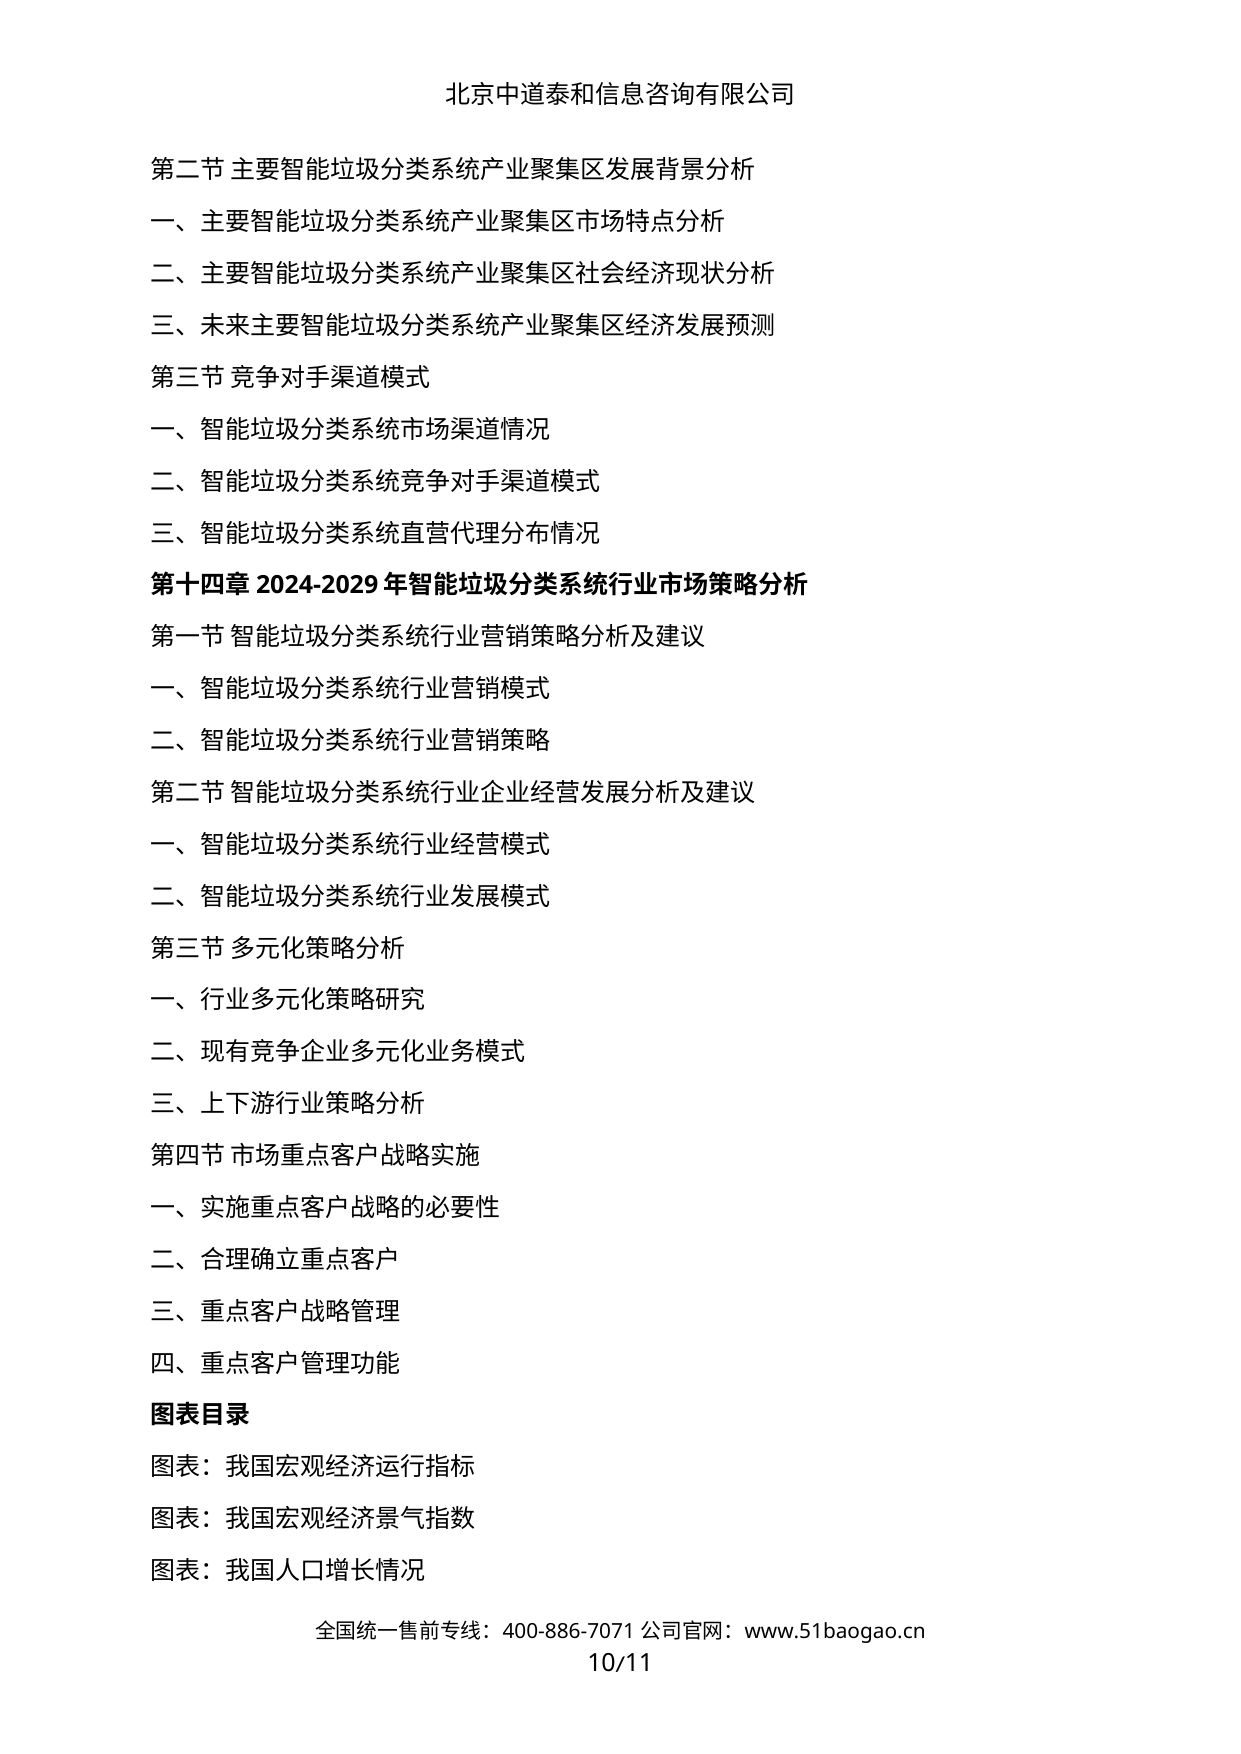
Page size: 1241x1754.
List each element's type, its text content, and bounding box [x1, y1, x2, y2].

text 二、智能垃圾分类系统行业营销策略 [150, 721, 1090, 757]
text 第一节 智能垃圾分类系统行业营销策略分析及建议 [150, 617, 1090, 653]
text 一、实施重点客户战略的必要性 [150, 1187, 1090, 1224]
text 图表：我国宏观经济景气指数 [150, 1499, 1090, 1535]
text 二、现有竞争企业多元化业务模式 [150, 1032, 1090, 1068]
text 第三节 竞争对手渠道模式 [150, 357, 1090, 394]
text 二、智能垃圾分类系统行业发展模式 [150, 876, 1090, 912]
text 三、未来主要智能垃圾分类系统产业聚集区经济发展预测 [150, 306, 1090, 342]
text 第二节 智能垃圾分类系统行业企业经营发展分析及建议 [150, 772, 1090, 809]
text 一、行业多元化策略研究 [150, 980, 1090, 1016]
text 第二节 主要智能垃圾分类系统产业聚集区发展背景分析 [150, 150, 1090, 186]
text 三、智能垃圾分类系统直营代理分布情况 [150, 513, 1090, 549]
text 图表：我国人口增长情况 [150, 1551, 1090, 1587]
text 图表目录 [150, 1395, 1090, 1431]
text 第三节 多元化策略分析 [150, 928, 1090, 964]
text 一、智能垃圾分类系统行业经营模式 [150, 824, 1090, 861]
text 一、智能垃圾分类系统行业营销模式 [150, 669, 1090, 705]
text 第四节 市场重点客户战略实施 [150, 1136, 1090, 1172]
text 一、主要智能垃圾分类系统产业聚集区市场特点分析 [150, 202, 1090, 238]
text 二、主要智能垃圾分类系统产业聚集区社会经济现状分析 [150, 254, 1090, 290]
text 三、重点客户战略管理 [150, 1291, 1090, 1327]
text 三、上下游行业策略分析 [150, 1084, 1090, 1120]
text 四、重点客户管理功能 [150, 1343, 1090, 1379]
text 第十四章 2024-2029年智能垃圾分类系统行业市场策略分析 [150, 565, 1090, 601]
text 二、合理确立重点客户 [150, 1239, 1090, 1276]
text 二、智能垃圾分类系统竞争对手渠道模式 [150, 461, 1090, 497]
text 图表：我国宏观经济运行指标 [150, 1447, 1090, 1483]
text 一、智能垃圾分类系统市场渠道情况 [150, 409, 1090, 446]
